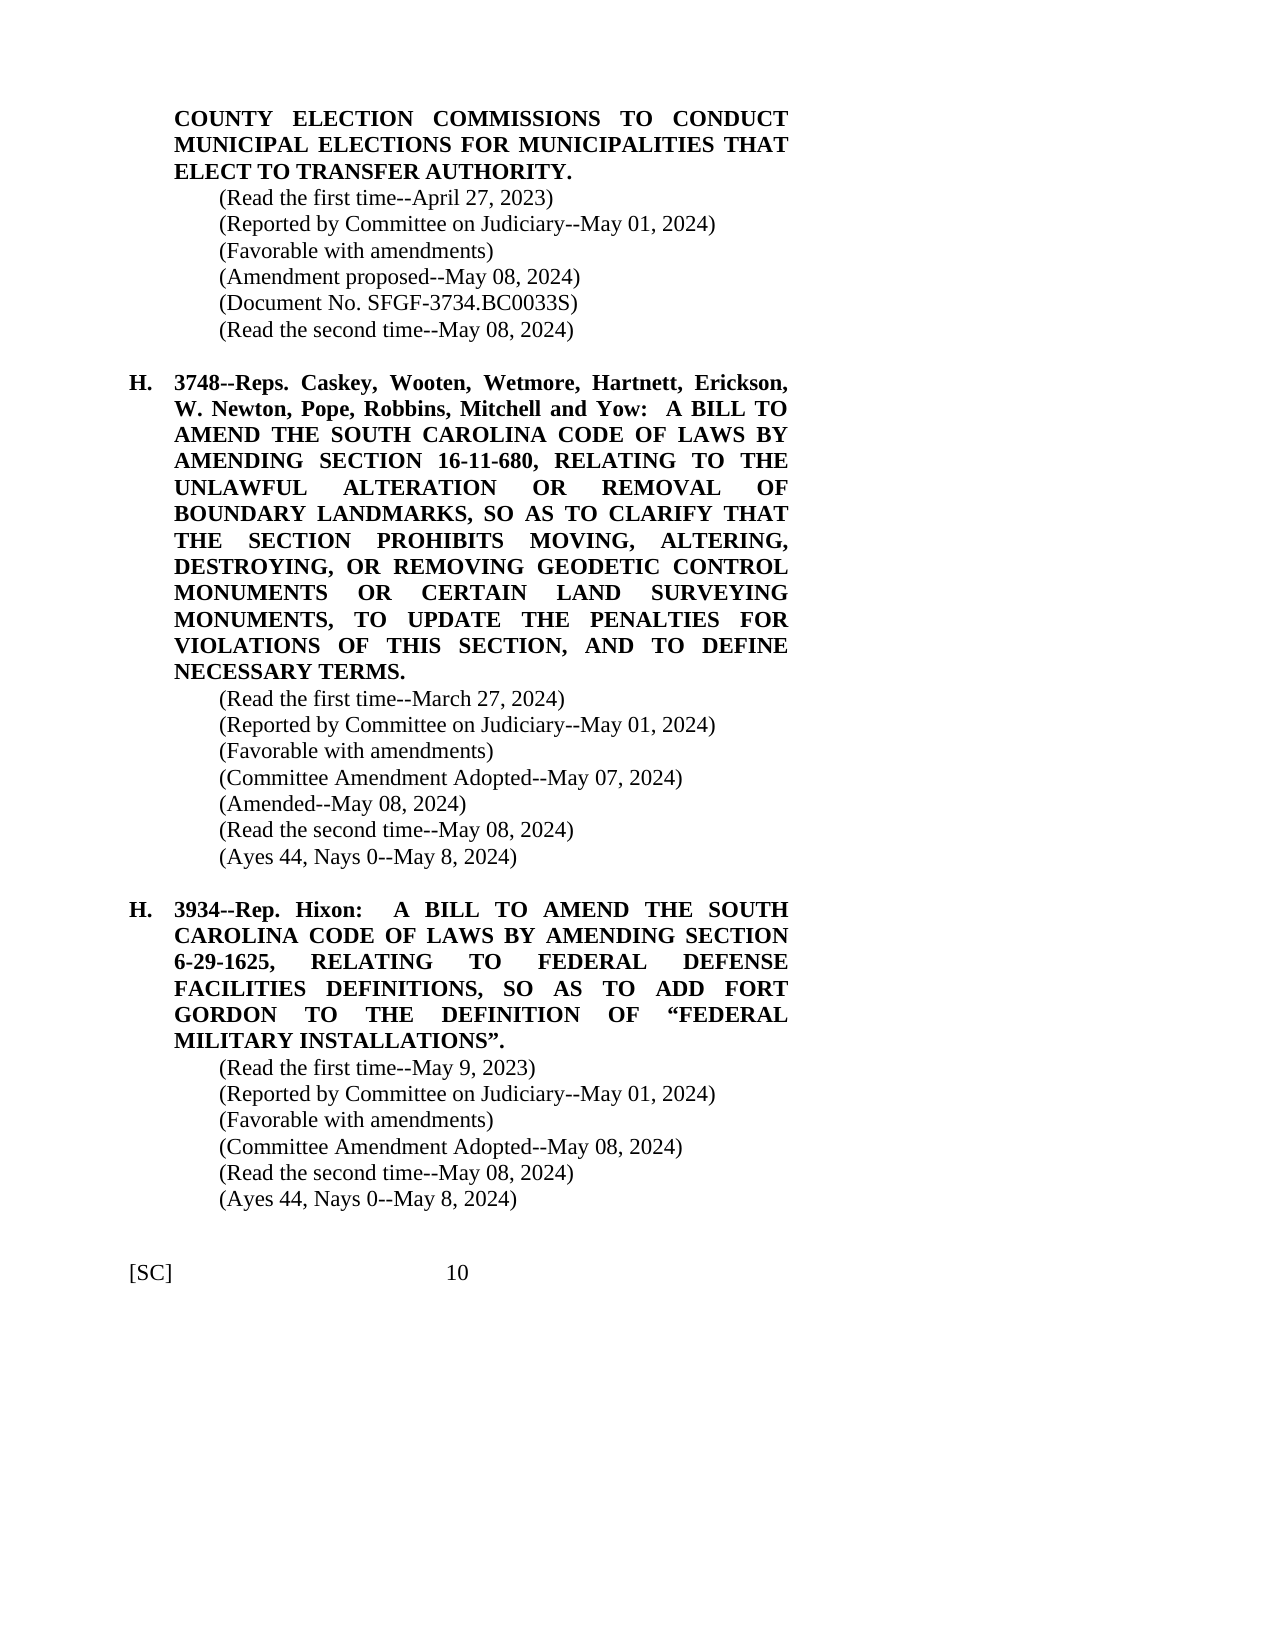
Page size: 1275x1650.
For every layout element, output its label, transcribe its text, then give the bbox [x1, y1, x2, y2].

text (Reported by Committee on Judiciary--May 01, 2024) [219, 210, 789, 237]
text (Read the first time--March 27, 2024) [219, 685, 789, 711]
text (Document No. SFGF-3734.BC0033S) [219, 289, 789, 316]
text (Favorable with amendments) [219, 737, 789, 764]
text (Favorable with amendments) [219, 237, 789, 263]
title H. 3934--Rep. Hixon: A BILL TO AMEND THE SOUTH CAROLINA CODE OF LAWS BY AMENDING SECTION 6‑29‑1625, RELATING TO FEDERAL DEFENSE FACILITIES DEFINITIONS, SO AS TO ADD FORT GORDON TO THE DEFINITION OF “FEDERAL MILITARY INSTALLATIONS”. [129, 896, 789, 1054]
title H. 3748--Reps. Caskey, Wooten, Wetmore, Hartnett, Erickson, W. Newton, Pope, Robbins, Mitchell and Yow: A BILL TO AMEND THE SOUTH CAROLINA CODE OF LAWS BY AMENDING SECTION 16-11-680, RELATING TO THE UNLAWFUL ALTERATION OR REMOVAL OF BOUNDARY LANDMARKS, SO AS TO CLARIFY THAT THE SECTION PROHIBITS MOVING, ALTERING, DESTROYING, OR REMOVING GEODETIC CONTROL MONUMENTS OR CERTAIN LAND SURVEYING MONUMENTS, TO UPDATE THE PENALTIES FOR VIOLATIONS OF THIS SECTION, AND TO DEFINE NECESSARY TERMS. [129, 368, 789, 685]
text (Reported by Committee on Judiciary--May 01, 2024) [219, 1080, 789, 1106]
text (Ayes 44, Nays 0--May 8, 2024) [219, 1186, 789, 1212]
text (Read the second time--May 08, 2024) [219, 817, 789, 843]
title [129, 105, 789, 184]
text (Read the second time--May 08, 2024) [219, 316, 789, 342]
text (Amendment proposed--May 08, 2024) [219, 263, 789, 289]
text (Reported by Committee on Judiciary--May 01, 2024) [219, 711, 789, 737]
text (Read the first time--May 9, 2023) [219, 1054, 789, 1080]
text (Read the first time--April 27, 2023) [219, 184, 789, 210]
text (Favorable with amendments) [219, 1106, 789, 1133]
text (Ayes 44, Nays 0--May 8, 2024) [219, 843, 789, 869]
text (Committee Amendment Adopted--May 07, 2024) [219, 764, 789, 790]
text (Committee Amendment Adopted--May 08, 2024) [219, 1133, 789, 1159]
text (Read the second time--May 08, 2024) [219, 1159, 789, 1186]
text (Amended--May 08, 2024) [219, 790, 789, 817]
